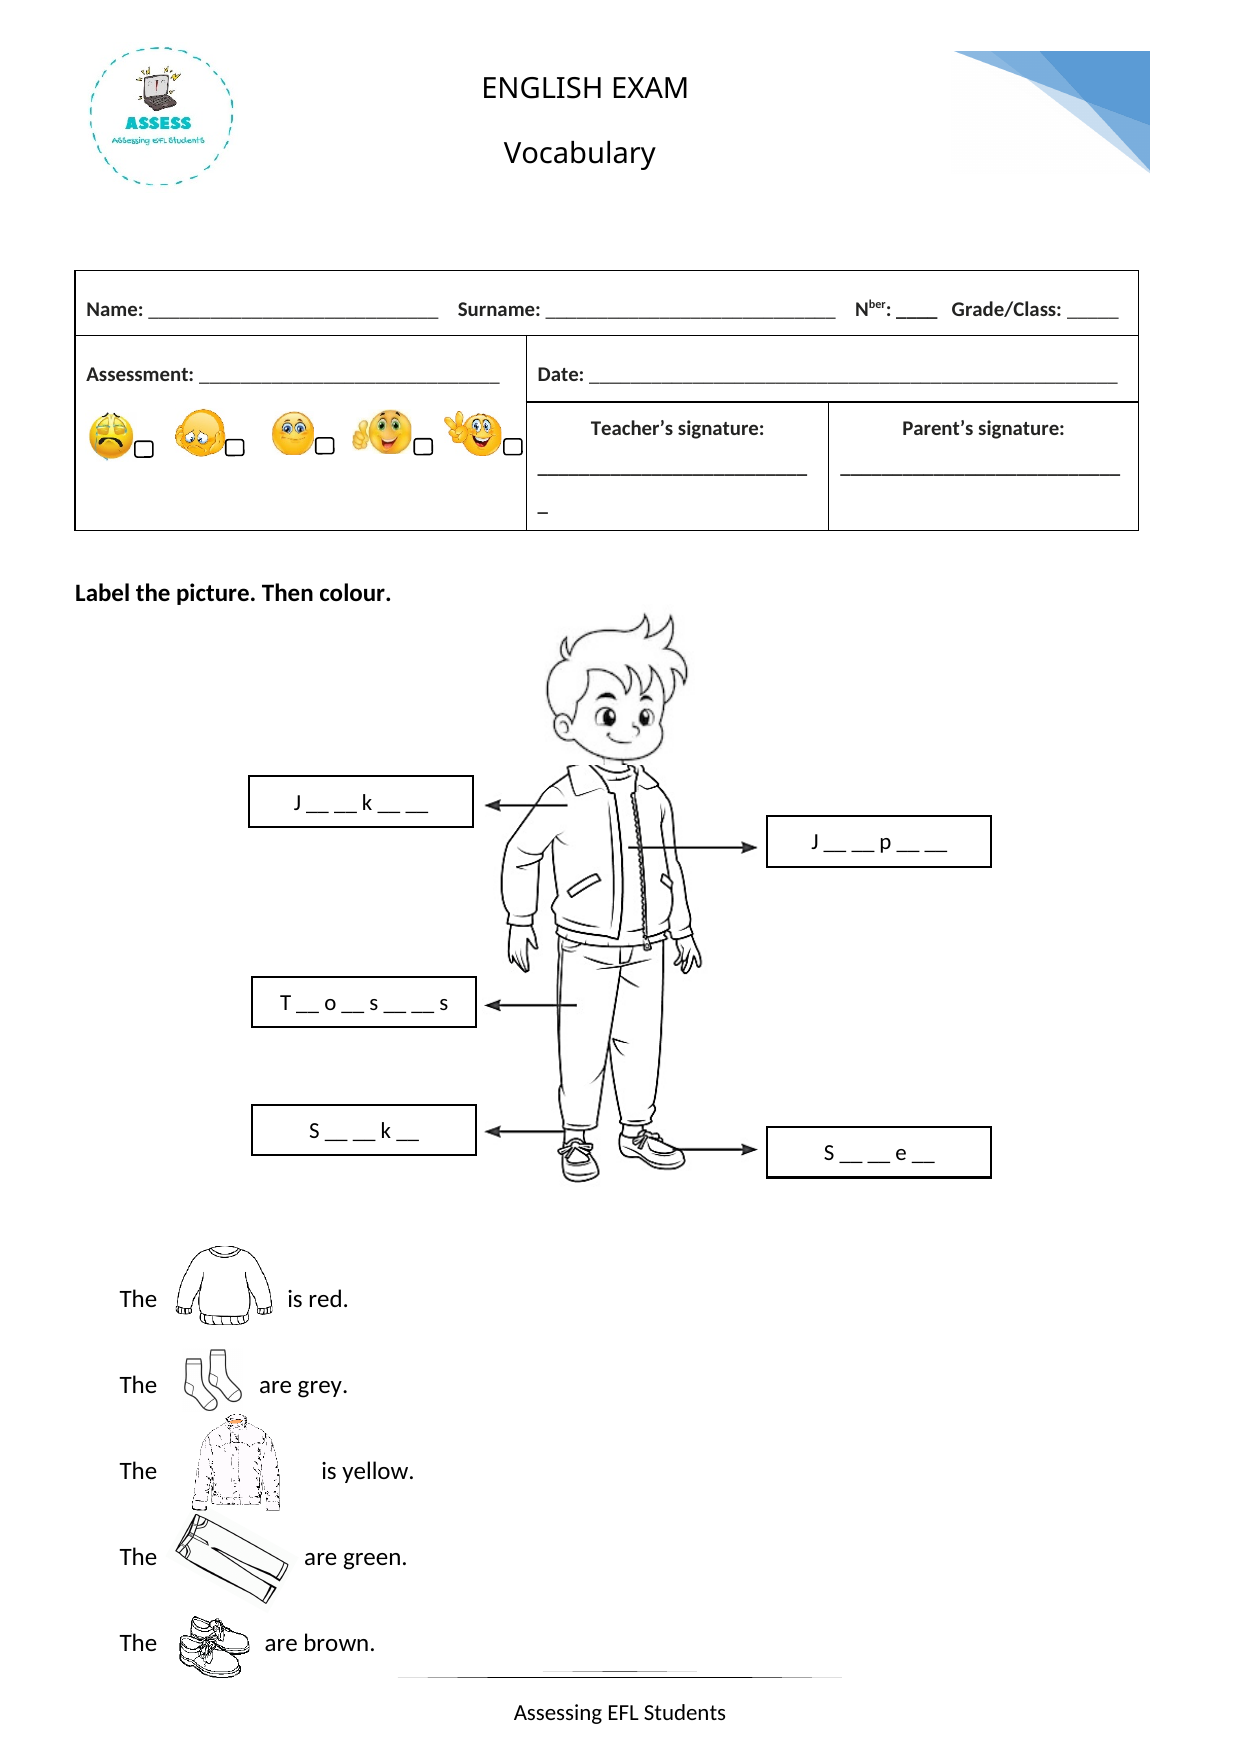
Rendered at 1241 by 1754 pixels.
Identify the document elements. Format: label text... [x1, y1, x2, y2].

picture [173, 1486, 280, 1541]
text The are green. [119, 1541, 1164, 1572]
picture [87, 42, 238, 193]
picture [182, 1348, 243, 1369]
table_cell Assessment: _____________________________ [76, 336, 526, 529]
picture [179, 1616, 250, 1627]
picture [179, 1658, 250, 1675]
table_cell Teacher’s signature: ___________________________ [527, 403, 828, 529]
table_cell Parent’s signature: ___________________________ [829, 403, 1138, 529]
table_header Name: ____________________________ Surname: ____________________________ Nber: ____ Grade/Class: _____ [76, 271, 1138, 335]
picture [175, 1314, 273, 1325]
text The is yellow. [119, 1455, 1164, 1486]
table_cell Date: ___________________________________________________ [527, 336, 1138, 401]
picture [192, 1414, 280, 1455]
picture [193, 1572, 291, 1614]
picture [951, 51, 1150, 174]
picture [482, 604, 759, 1188]
text The is red. [119, 1283, 1164, 1314]
text The are grey. [119, 1369, 1164, 1400]
text The are brown. [119, 1627, 1164, 1658]
picture [175, 1246, 273, 1283]
picture [182, 1400, 243, 1412]
text Label the picture. Then colour. [75, 577, 1164, 608]
